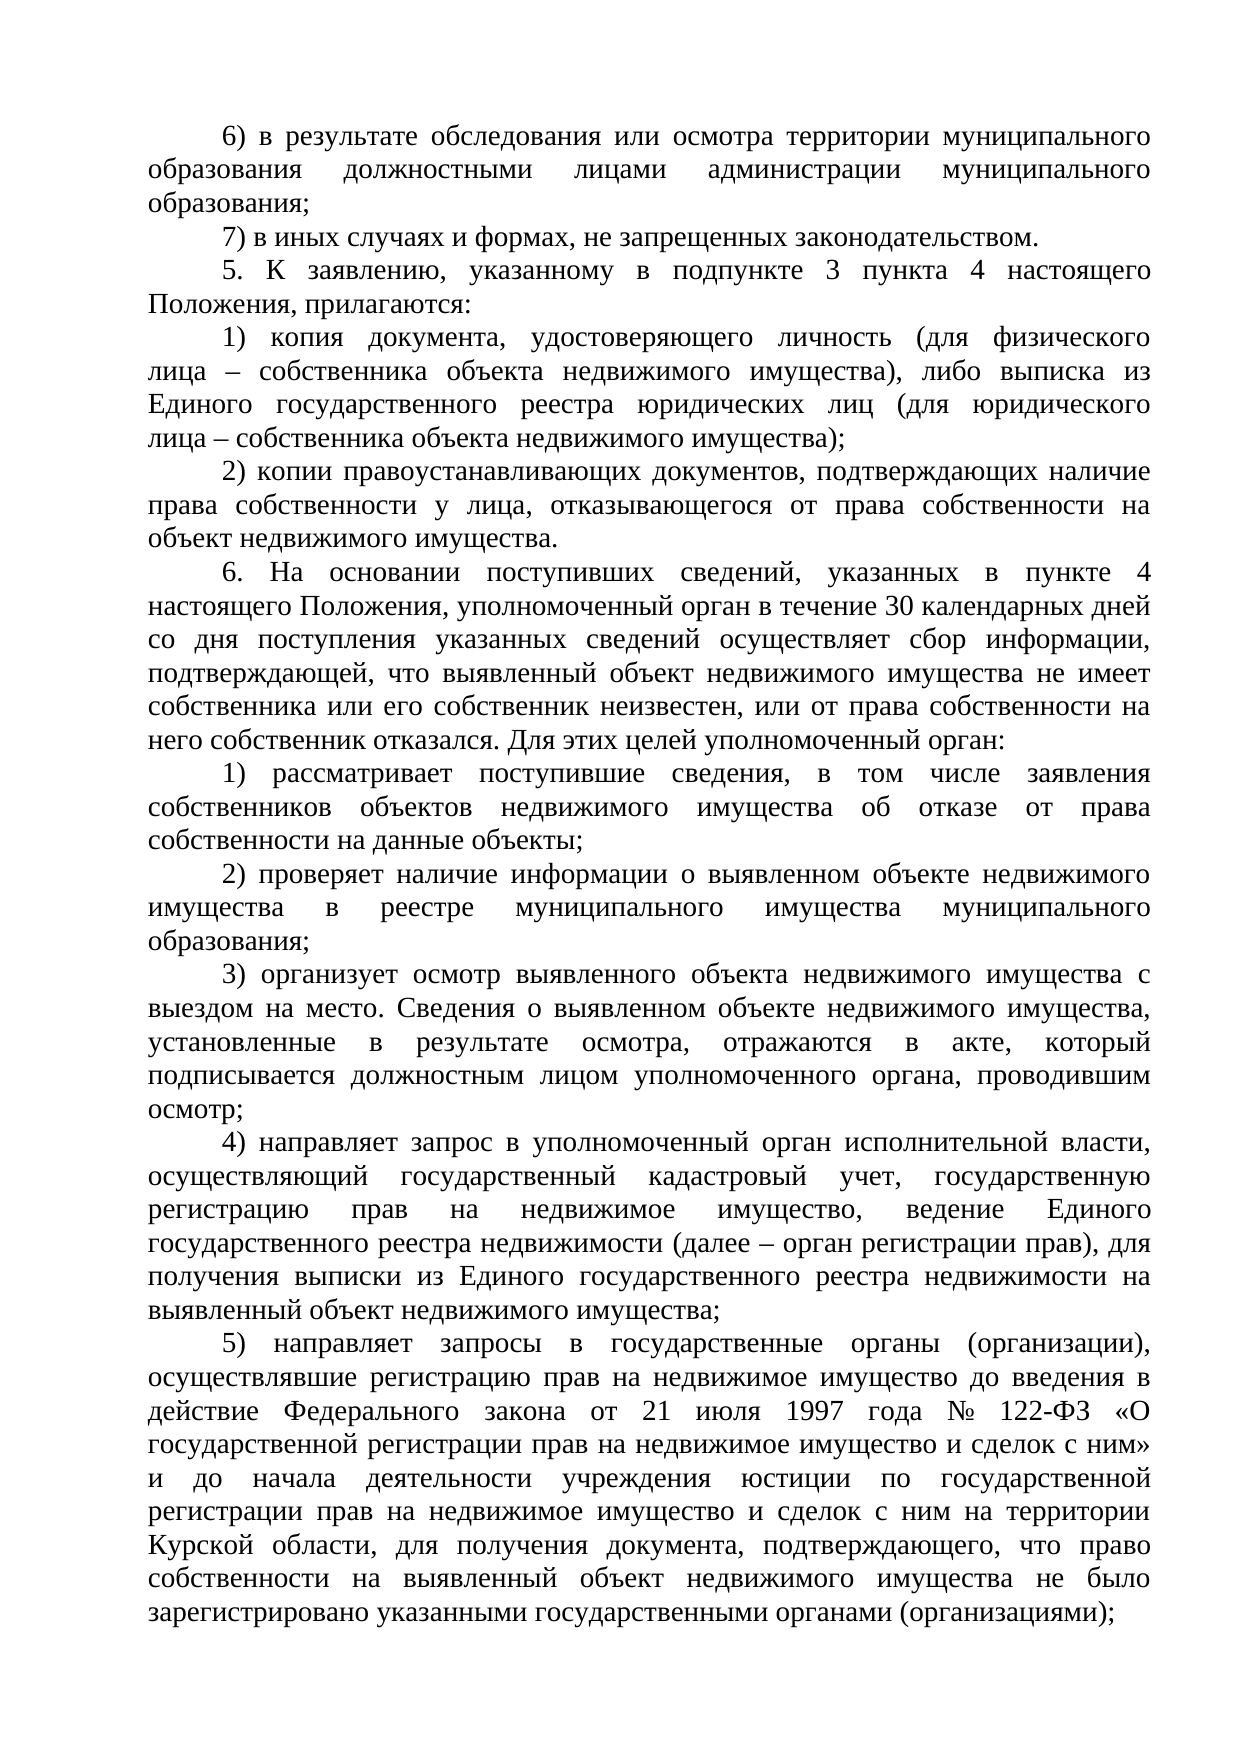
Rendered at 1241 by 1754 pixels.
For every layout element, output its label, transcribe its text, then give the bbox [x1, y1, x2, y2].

text 2) проверяет наличие информации о выявленном объекте недвижимого имущества в реестре муниципального имущества муниципального образования; [148, 856, 1152, 957]
text 3) организует осмотр выявленного объекта недвижимого имущества с выездом на место. Сведения о выявленном объекте недвижимого имущества, установленные в результате осмотра, отражаются в акте, который подписывается должностным лицом уполномоченного органа, проводившим осмотр; [148, 957, 1152, 1124]
text 1) копия документа, удостоверяющего личность (для физического лица – собственника объекта недвижимого имущества), либо выписка из Единого государственного реестра юридических лиц (для юридического лица – собственника объекта недвижимого имущества); [148, 319, 1152, 453]
text 6) в результате обследования или осмотра территории муниципального образования должностными лицами администрации муниципального образования; [148, 118, 1152, 219]
text 6. На основании поступивших сведений, указанных в пункте 4 настоящего Положения, уполномоченный орган в течение 30 календарных дней со дня поступления указанных сведений осуществляет сбор информации, подтверждающей, что выявленный объект недвижимого имущества не имеет собственника или его собственник неизвестен, или от права собственности на него собственник отказался. Для этих целей уполномоченный орган: [148, 554, 1152, 755]
text 5) направляет запросы в государственные органы (организации), осуществлявшие регистрацию прав на недвижимое имущество до введения в действие Федерального закона от 21 июля 1997 года № 122-ФЗ «О государственной регистрации прав на недвижимое имущество и сделок с ним» и до начала деятельности учреждения юстиции по государственной регистрации прав на недвижимое имущество и сделок с ним на территории Курской области, для получения документа, подтверждающего, что право собственности на выявленный объект недвижимого имущества не было зарегистрировано указанными государственными органами (организациями); [148, 1326, 1152, 1627]
text 5. К заявлению, указанному в подпункте 3 пункта 4 настоящего Положения, прилагаются: [148, 252, 1152, 319]
text 4) направляет запрос в уполномоченный орган исполнительной власти, осуществляющий государственный кадастровый учет, государственную регистрацию прав на недвижимое имущество, ведение Единого государственного реестра недвижимости (далее – орган регистрации прав), для получения выписки из Единого государственного реестра недвижимости на выявленный объект недвижимого имущества; [148, 1124, 1152, 1326]
text 7) в иных случаях и формах, не запрещенных законодательством. [148, 219, 1152, 252]
text 1) рассматривает поступившие сведения, в том числе заявления собственников объектов недвижимого имущества об отказе от права собственности на данные объекты; [148, 755, 1152, 856]
text 2) копии правоустанавливающих документов, подтверждающих наличие права собственности у лица, отказывающегося от права собственности на объект недвижимого имущества. [148, 453, 1152, 554]
